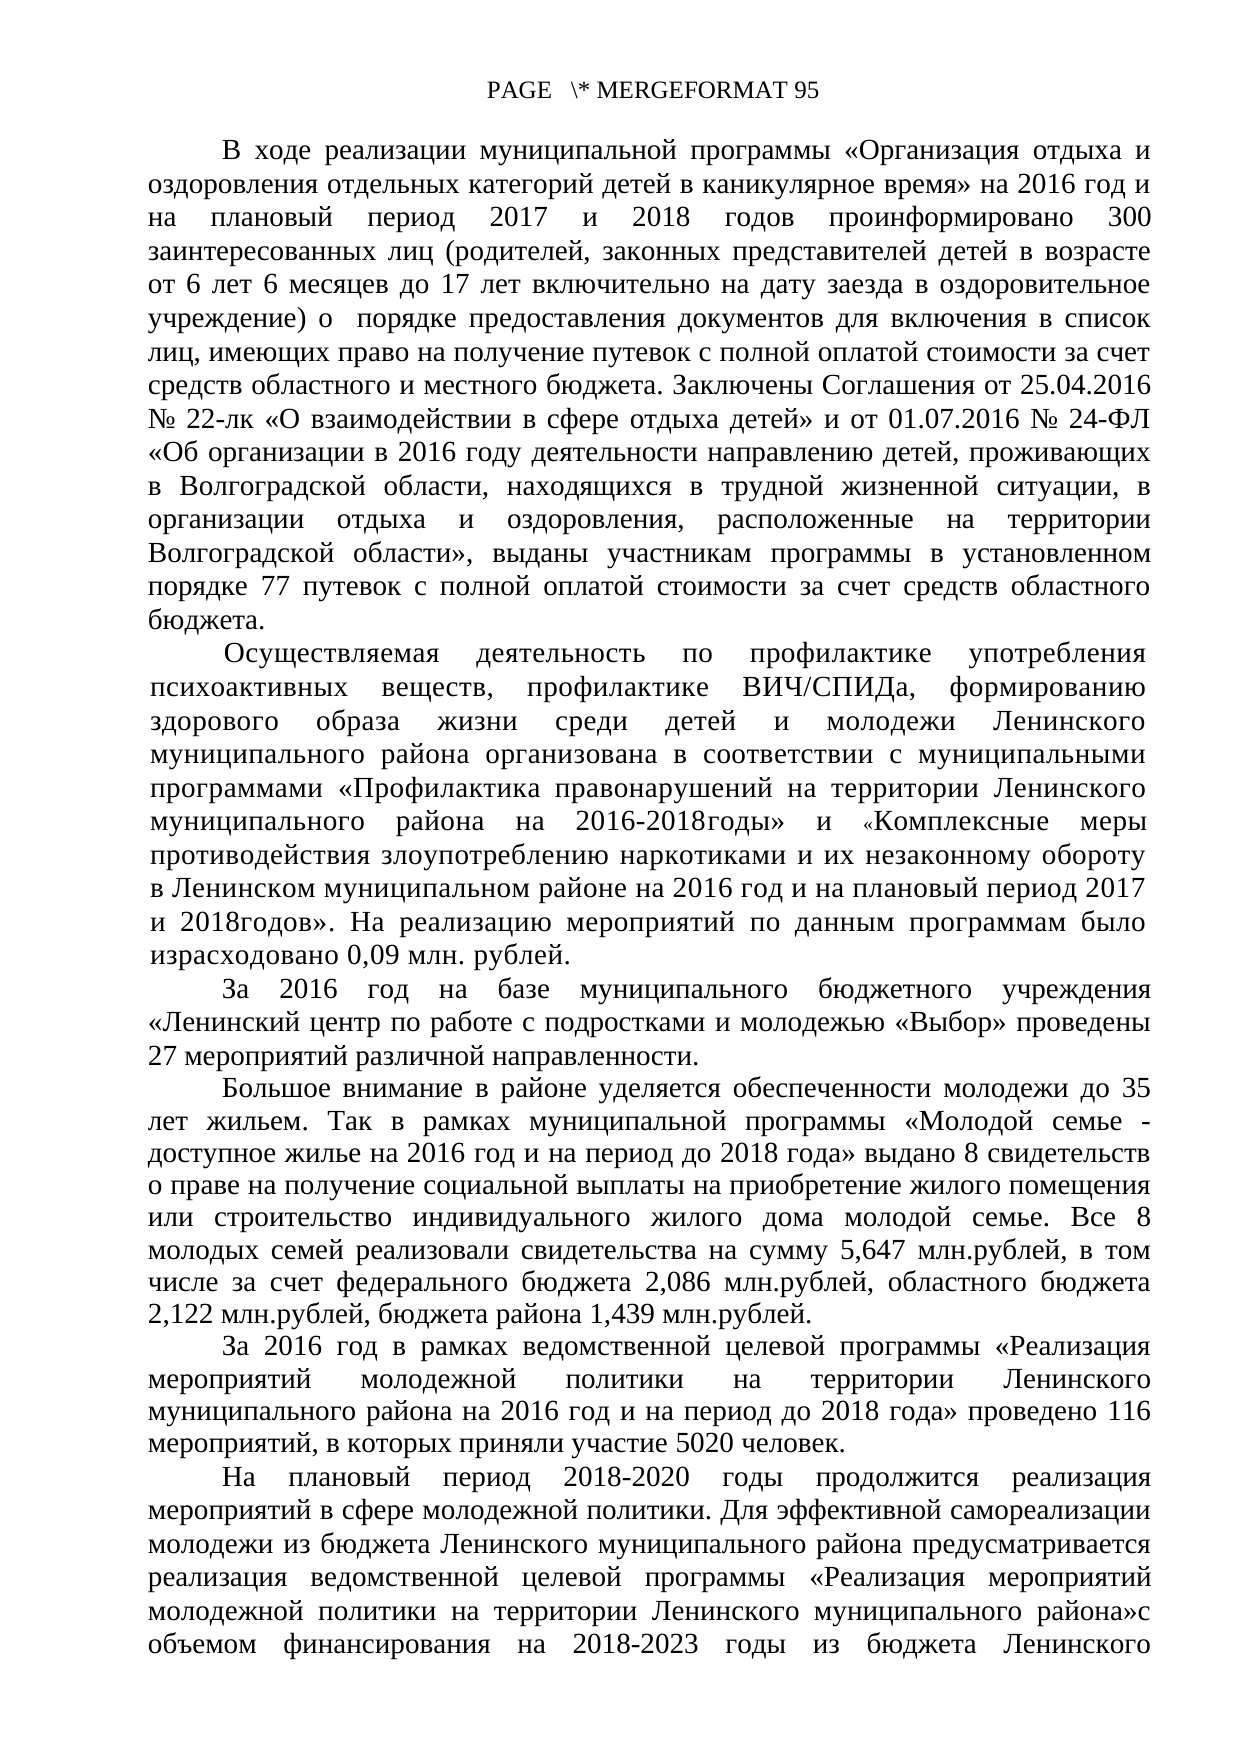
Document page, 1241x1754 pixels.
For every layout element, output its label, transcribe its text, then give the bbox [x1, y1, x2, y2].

text Осуществляемая деятельность по профилактике употребления психоактивных веществ, профилактике ВИЧ/СПИДа, формированию здорового образа жизни среди детей и молодежи Ленинского муниципального района организована в соответствии с муниципальными программами «Профилактика правонарушений на территории Ленинского муниципального района на 2016-2018годы» и «Комплексные меры противодействия злоупотреблению наркотиками и их незаконному обороту в Ленинском муниципальном районе на 2016 год и на плановый период 2017 и 2018годов». На реализацию мероприятий по данным программам было израсходовано 0,09 млн. рублей. [150, 636, 1148, 971]
text Большое внимание в районе уделяется обеспеченности молодежи до 35 лет жильем. Так в рамках муниципальной программы «Молодой семье - доступное жилье на 2016 год и на период до 2018 года» выдано 8 свидетельств о праве на получение социальной выплаты на приобретение жилого помещения или строительство индивидуального жилого дома молодой семье. Все 8 молодых семей реализовали свидетельства на сумму 5,647 млн.рублей, в том числе за счет федерального бюджета 2,086 млн.рублей, областного бюджета 2,122 млн.рублей, бюджета района 1,439 млн.рублей. [148, 1072, 1152, 1330]
text В ходе реализации муниципальной программы «Организация отдыха и оздоровления отдельных категорий детей в каникулярное время» на 2016 год и на плановый период 2017 и 2018 годов проинформировано 300 заинтересованных лиц (родителей, законных представителей детей в возрасте от 6 лет 6 месяцев до 17 лет включительно на дату заезда в оздоровительное учреждение) о порядке предоставления документов для включения в список лиц, имеющих право на получение путевок с полной оплатой стоимости за счет средств областного и местного бюджета. Заключены Соглашения от 25.04.2016 № 22-лк «О взаимодействии в сфере отдыха детей» и от 01.07.2016 № 24-ФЛ «Об организации в 2016 году деятельности направлению детей, проживающих в Волгоградской области, находящихся в трудной жизненной ситуации, в организации отдыха и оздоровления, расположенные на территории Волгоградской области», выданы участникам программы в установленном порядке 77 путевок с полной оплатой стоимости за счет средств областного бюджета. [148, 132, 1152, 636]
text За 2016 год на базе муниципального бюджетного учреждения «Ленинский центр по работе с подростками и молодежью «Выбор» проведены 27 мероприятий различной направленности. [148, 971, 1152, 1072]
text За 2016 год в рамках ведомственной целевой программы «Реализация мероприятий молодежной политики на территории Ленинского муниципального района на 2016 год и на период до 2018 года» проведено 116 мероприятий, в которых приняли участие 5020 человек. [148, 1330, 1152, 1459]
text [148, 1559, 1152, 1660]
